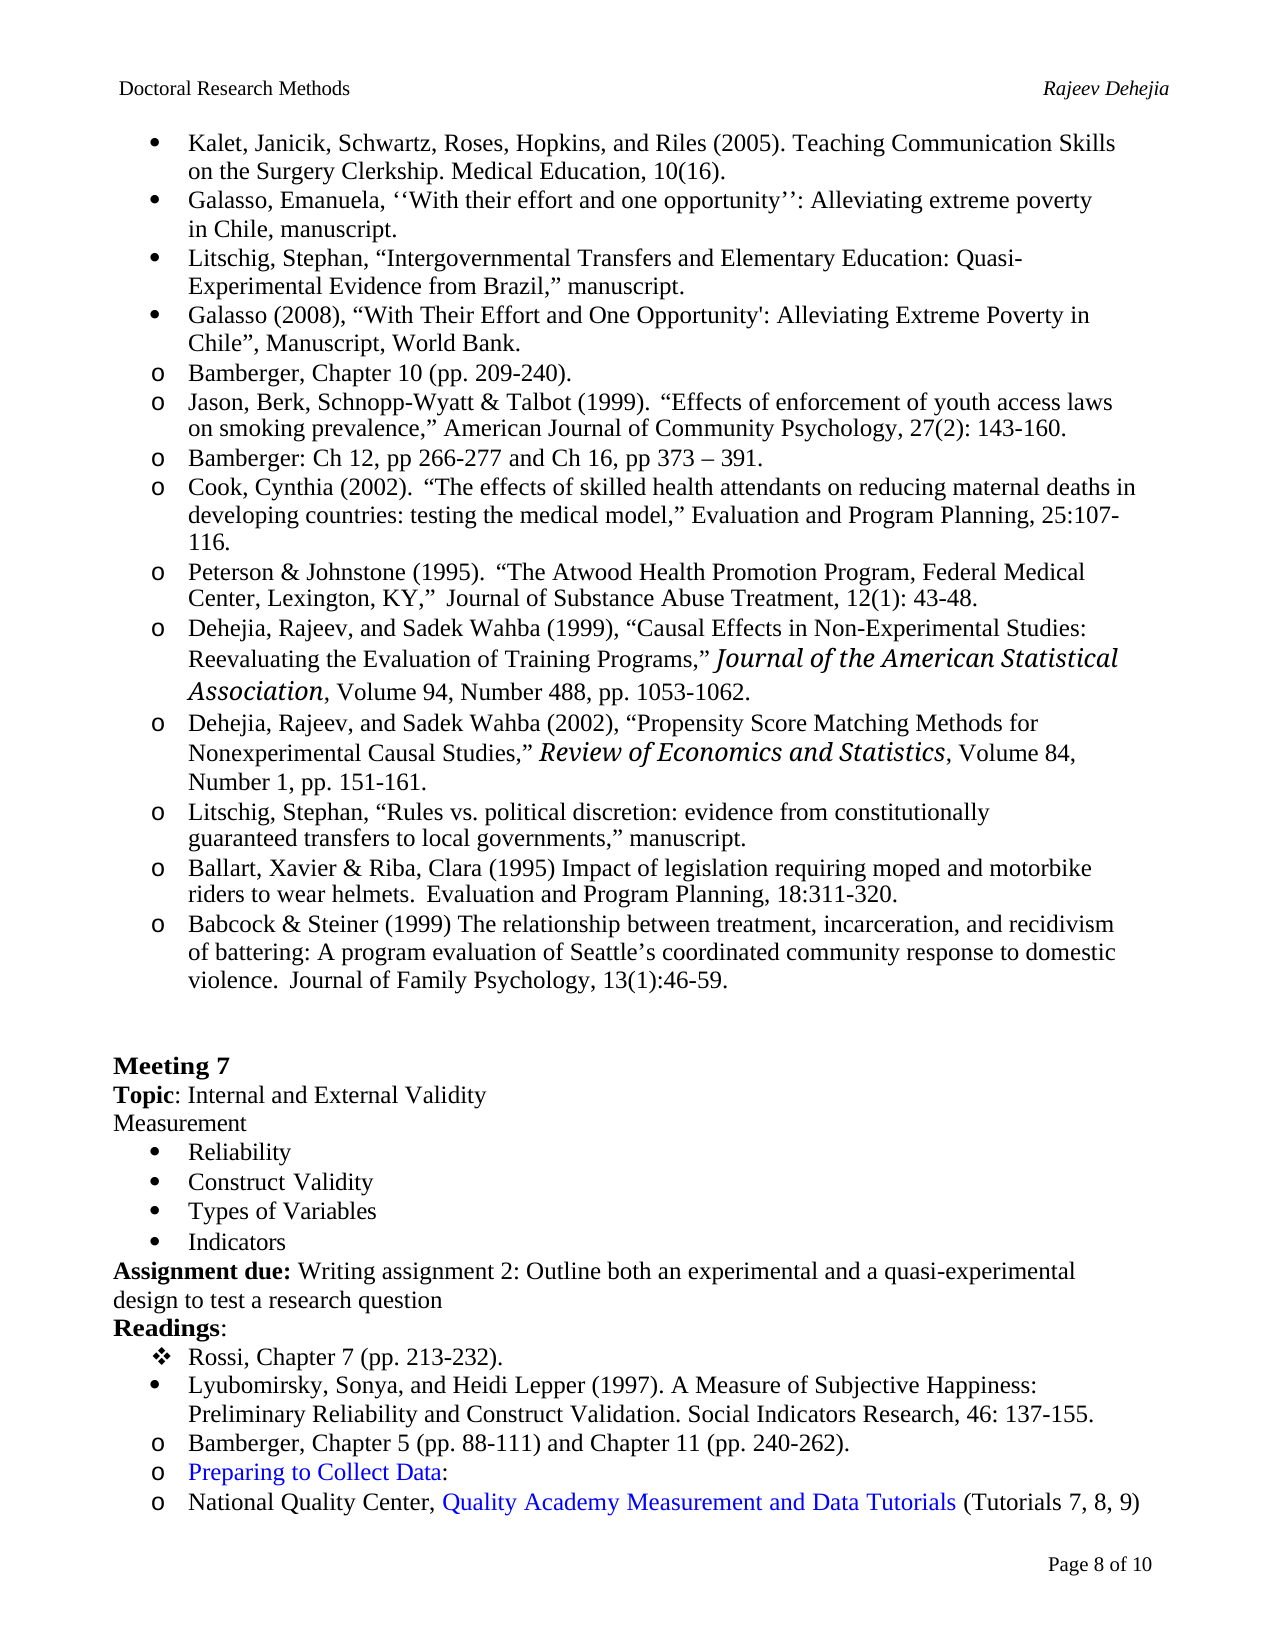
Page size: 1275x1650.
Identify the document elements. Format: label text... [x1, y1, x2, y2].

list Peterson & Johnstone (1995). “The Atwood Health Promotion Program, Federal Medical Center, Lexington, KY,” Journal of Substance Abuse Treatment, 12(1): 43-48. [150, 558, 1090, 612]
list Bamberger, Chapter 5 (pp. 88-111) and Chapter 11 (pp. 240-262). [150, 1428, 1175, 1458]
list National Quality Center, Quality Academy Measurement and Data Tutorials (Tutorials 7, 8, 9) [150, 1486, 1175, 1516]
list Ballart, Xavier & Riba, Clara (1995) Impact of legislation requiring moped and motorbike riders to wear helmets. Evaluation and Program Planning, 18:311-320. [150, 854, 1154, 908]
list Bamberger: Ch 12, pp 266-277 and Ch 16, pp 373 – 391. [150, 442, 1175, 472]
list Jason, Berk, Schnopp-Wyatt & Talbot (1999). “Effects of enforcement of youth access laws on smoking prevalence,” American Journal of Community Psychology, 27(2): 143-160. [150, 388, 1131, 442]
list Reliability [150, 1137, 1175, 1166]
list Lyubomirsky, Sonya, and Heidi Lepper (1997). A Measure of Subjective Happiness: Preliminary Reliability and Construct Validation. Social Indicators Research, 46: 137-155. [150, 1371, 1155, 1428]
list Babcock & Steiner (1999) The relationship between treatment, incarceration, and recidivism of battering: A program evaluation of Seattle’s coordinated community response to domestic violence. Journal of Family Psychology, 13(1):46-59. [150, 909, 1139, 993]
list Kalet, Janicik, Schwartz, Roses, Hopkins, and Riles (2005). Teaching Communication Skills on the Surgery Clerkship. Medical Education, 10(16). [150, 129, 1142, 185]
list Bamberger, Chapter 10 (pp. 209-240). [150, 357, 1175, 387]
list Litschig, Stephan, “Intergovernmental Transfers and Elementary Education: Quasi- Experimental Evidence from Brazil,” manuscript. [150, 244, 1033, 300]
list Types of Variables [150, 1196, 1175, 1225]
list Galasso, Emanuela, ‘‘With their effort and one opportunity’’: Alleviating extreme poverty in Chile, manuscript. [150, 186, 1110, 243]
list Galasso (2008), “With Their Effort and One Opportunity': Alleviating Extreme Poverty in Chile”, Manuscript, World Bank. [150, 301, 1091, 357]
list Litschig, Stephan, “Rules vs. political discretion: evidence from constitutionally guaranteed transfers to local governments,” manuscript. [150, 798, 1098, 852]
list Rossi, Chapter 7 (pp. 213-232). [150, 1342, 1175, 1371]
list Construct Validity [150, 1167, 1175, 1196]
text Topic: Internal and External Validity Measurement [113, 1080, 618, 1137]
subtitle Readings: [113, 1314, 1175, 1342]
list Indicators [150, 1226, 1175, 1256]
subtitle Meeting 7 [113, 1051, 1175, 1079]
text Assignment due: Writing assignment 2: Outline both an experimental and a quasi-experimental design to test a research question [113, 1256, 1139, 1314]
list Preparing to Collect Data: [150, 1458, 1175, 1486]
list Dehejia, Rajeev, and Sadek Wahba (1999), “Causal Effects in Non-Experimental Studies: Reevaluating the Evaluation of Training Programs,” Journal of the American Statistical Association, Volume 94, Number 488, pp. 1053-1062. [150, 613, 1124, 707]
list Dehejia, Rajeev, and Sadek Wahba (2002), “Propensity Score Matching Methods for Nonexperimental Causal Studies,” Review of Economics and Statistics, Volume 84, Number 1, pp. 151-161. [150, 708, 1126, 796]
list Cook, Cynthia (2002). “The effects of skilled health attendants on reducing maternal deaths in developing countries: testing the medical model,” Evaluation and Program Planning, 25:107- 116. [150, 472, 1137, 556]
